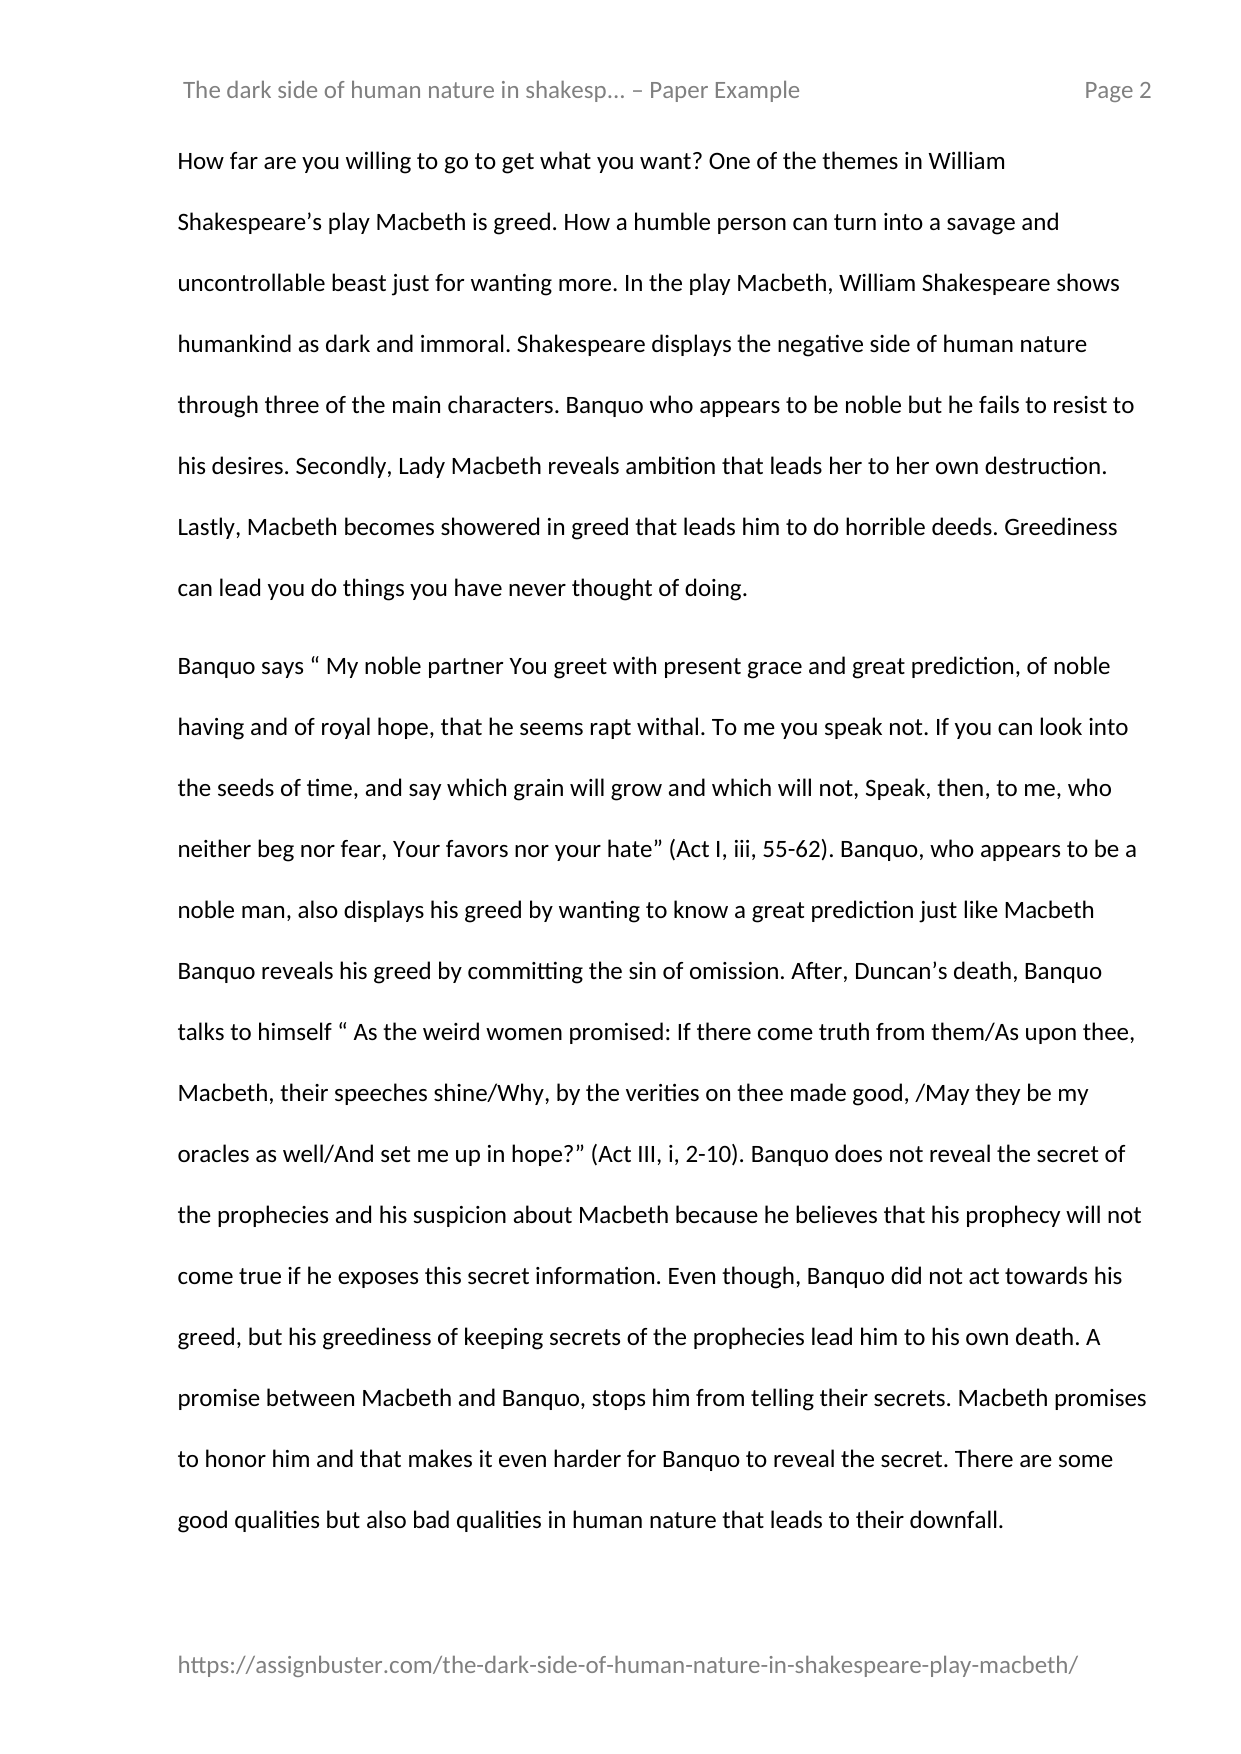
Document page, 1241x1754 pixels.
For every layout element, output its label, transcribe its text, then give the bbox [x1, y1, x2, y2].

text Banquo says “ My noble partner You greet with present grace and great prediction, of noble having and of royal hope, that he seems rapt withal. To me you speak not. If you can look into the seeds of time, and say which grain will grow and which will not, Speak, then, to me, who neither beg nor fear, Your favors nor your hate” (Act I, iii, 55-62). Banquo, who appears to be a noble man, also displays his greed by wanting to know a great prediction just like Macbeth Banquo reveals his greed by committing the sin of omission. After, Duncan’s death, Banquo talks to himself “ As the weird women promised: If there come truth from them/As upon thee, Macbeth, their speeches shine/Why, by the verities on thee made good, /May they be my oracles as well/And set me up in hope?” (Act III, i, 2-10). Banquo does not reveal the secret of the prophecies and his suspicion about Macbeth because he believes that his prophecy will not come true if he exposes this secret information. Even though, Banquo did not act towards his greed, but his greediness of keeping secrets of the prophecies lead him to his own death. A promise between Macbeth and Banquo, stops him from telling their secrets. Macbeth promises to honor him and that makes it even harder for Banquo to reveal the secret. There are some good qualities but also bad qualities in human nature that leads to their downfall. [177, 650, 1152, 1535]
text How far are you willing to go to get what you want? One of the themes in William Shakespeare’s play Macbeth is greed. How a humble person can turn into a savage and uncontrollable beast just for wanting more. In the play Macbeth, William Shakespeare shows humankind as dark and immoral. Shakespeare displays the negative side of human nature through three of the main characters. Banquo who appears to be noble but he fails to resist to his desires. Secondly, Lady Macbeth reveals ambition that leads her to her own destruction. Lastly, Macbeth becomes showered in greed that leads him to do horrible deeds. Greediness can lead you do things you have never thought of doing. [177, 145, 1152, 603]
